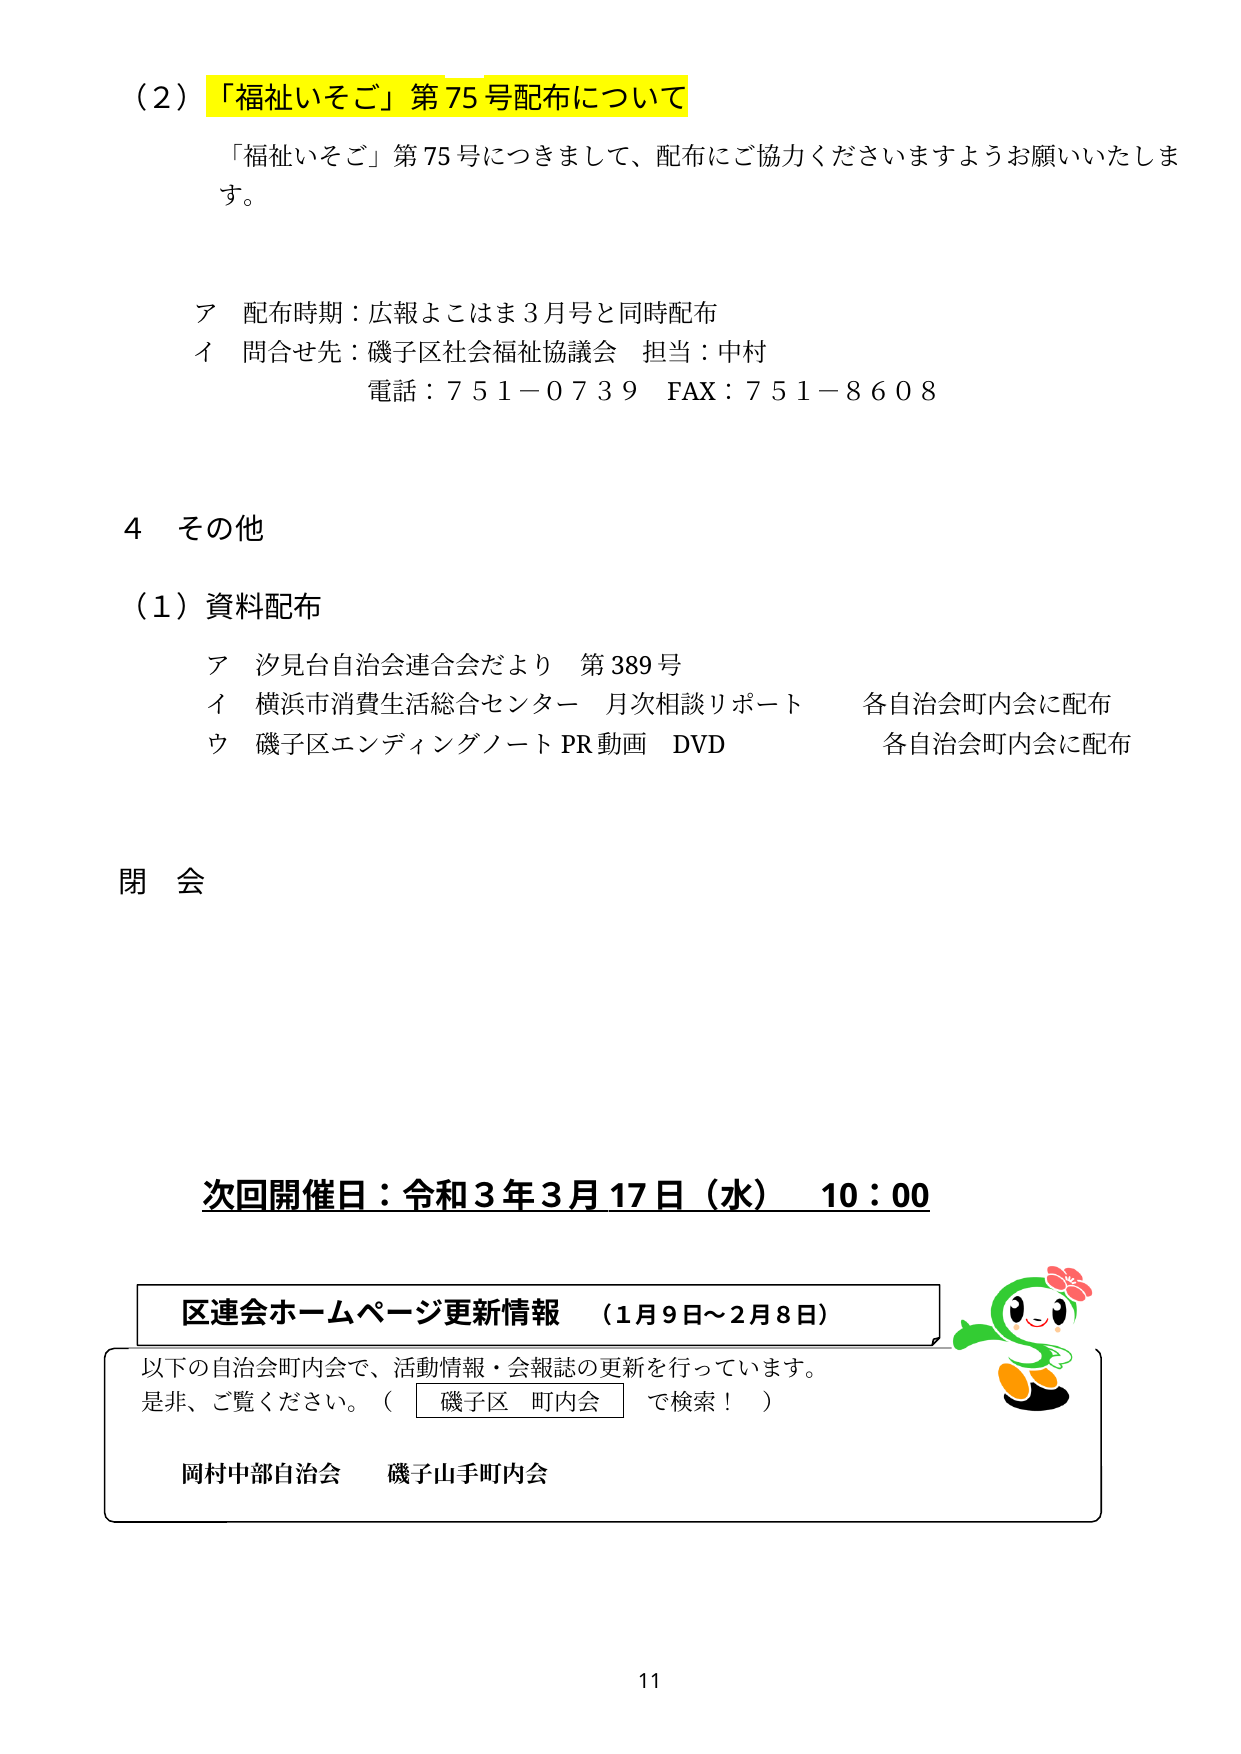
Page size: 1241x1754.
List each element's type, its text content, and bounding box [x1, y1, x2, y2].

text ウ 磯子区エンディングノートPR動画 DVD 各自治会町内会に配布 [118, 723, 1181, 762]
text 閉 会 [118, 840, 1181, 918]
text （２）「福祉いそご」第75号配布について [118, 57, 1181, 135]
text 次回開催日：令和３年３月17日（水） 10：00 [118, 1153, 1181, 1232]
text ア 配布時期：広報よこはま３月号と同時配布 [118, 292, 1181, 331]
text （１）資料配布 [118, 566, 1181, 644]
text 「福祉いそご」第75号につきまして、配布にご協力くださいますようお願いいたしま [118, 135, 1181, 174]
text 電話：７５１－０７３９ FAX：７５１－８６０８ [118, 370, 1181, 409]
text イ 問合せ先：磯子区社会福祉協議会 担当：中村 [118, 331, 1181, 370]
text イ 横浜市消費生活総合センター 月次相談リポート 各自治会町内会に配布 [118, 683, 1181, 723]
text ア 汐見台自治会連合会だより 第389号 [118, 644, 1181, 683]
text ４ その他 [118, 488, 1181, 566]
picture [951, 1260, 1096, 1412]
text す。 [118, 174, 1181, 213]
